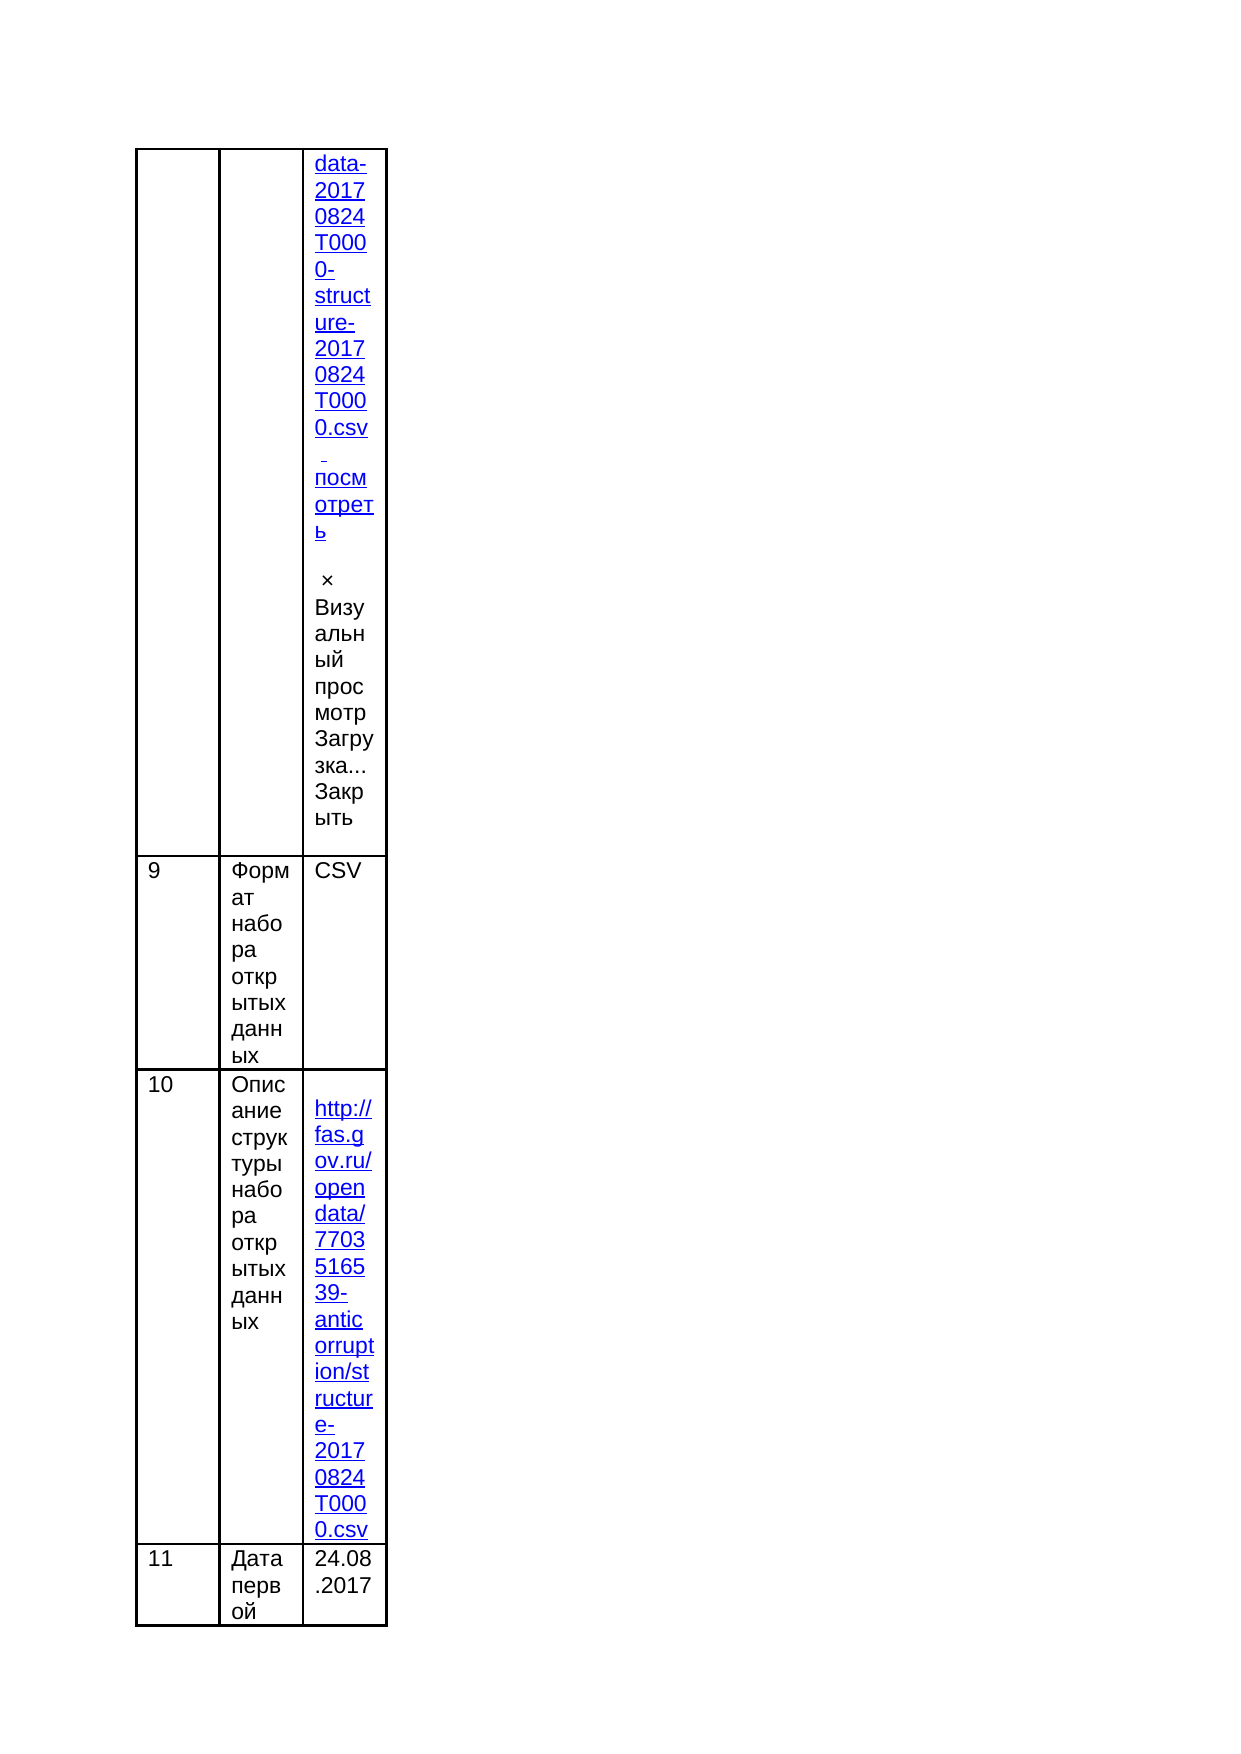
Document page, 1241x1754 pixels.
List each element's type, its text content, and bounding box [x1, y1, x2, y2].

table_cell 9 [138, 857, 218, 1068]
table_cell Формат набора открытых данных [221, 857, 302, 1068]
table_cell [304, 150, 385, 855]
table_cell CSV [304, 857, 385, 1068]
table_cell 11 [138, 1545, 218, 1624]
table_cell 24.08.2017 [304, 1545, 385, 1624]
table_cell Описание структуры набора открытых данных [221, 1071, 302, 1543]
table_cell 8 [138, 150, 218, 855]
table_cell 10 [138, 1071, 218, 1543]
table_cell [221, 150, 302, 855]
table_cell http://fas.gov.ru/opendata/7703516539-anticorruption/structure-20170824T0000.csv [304, 1071, 385, 1543]
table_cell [221, 1545, 302, 1624]
